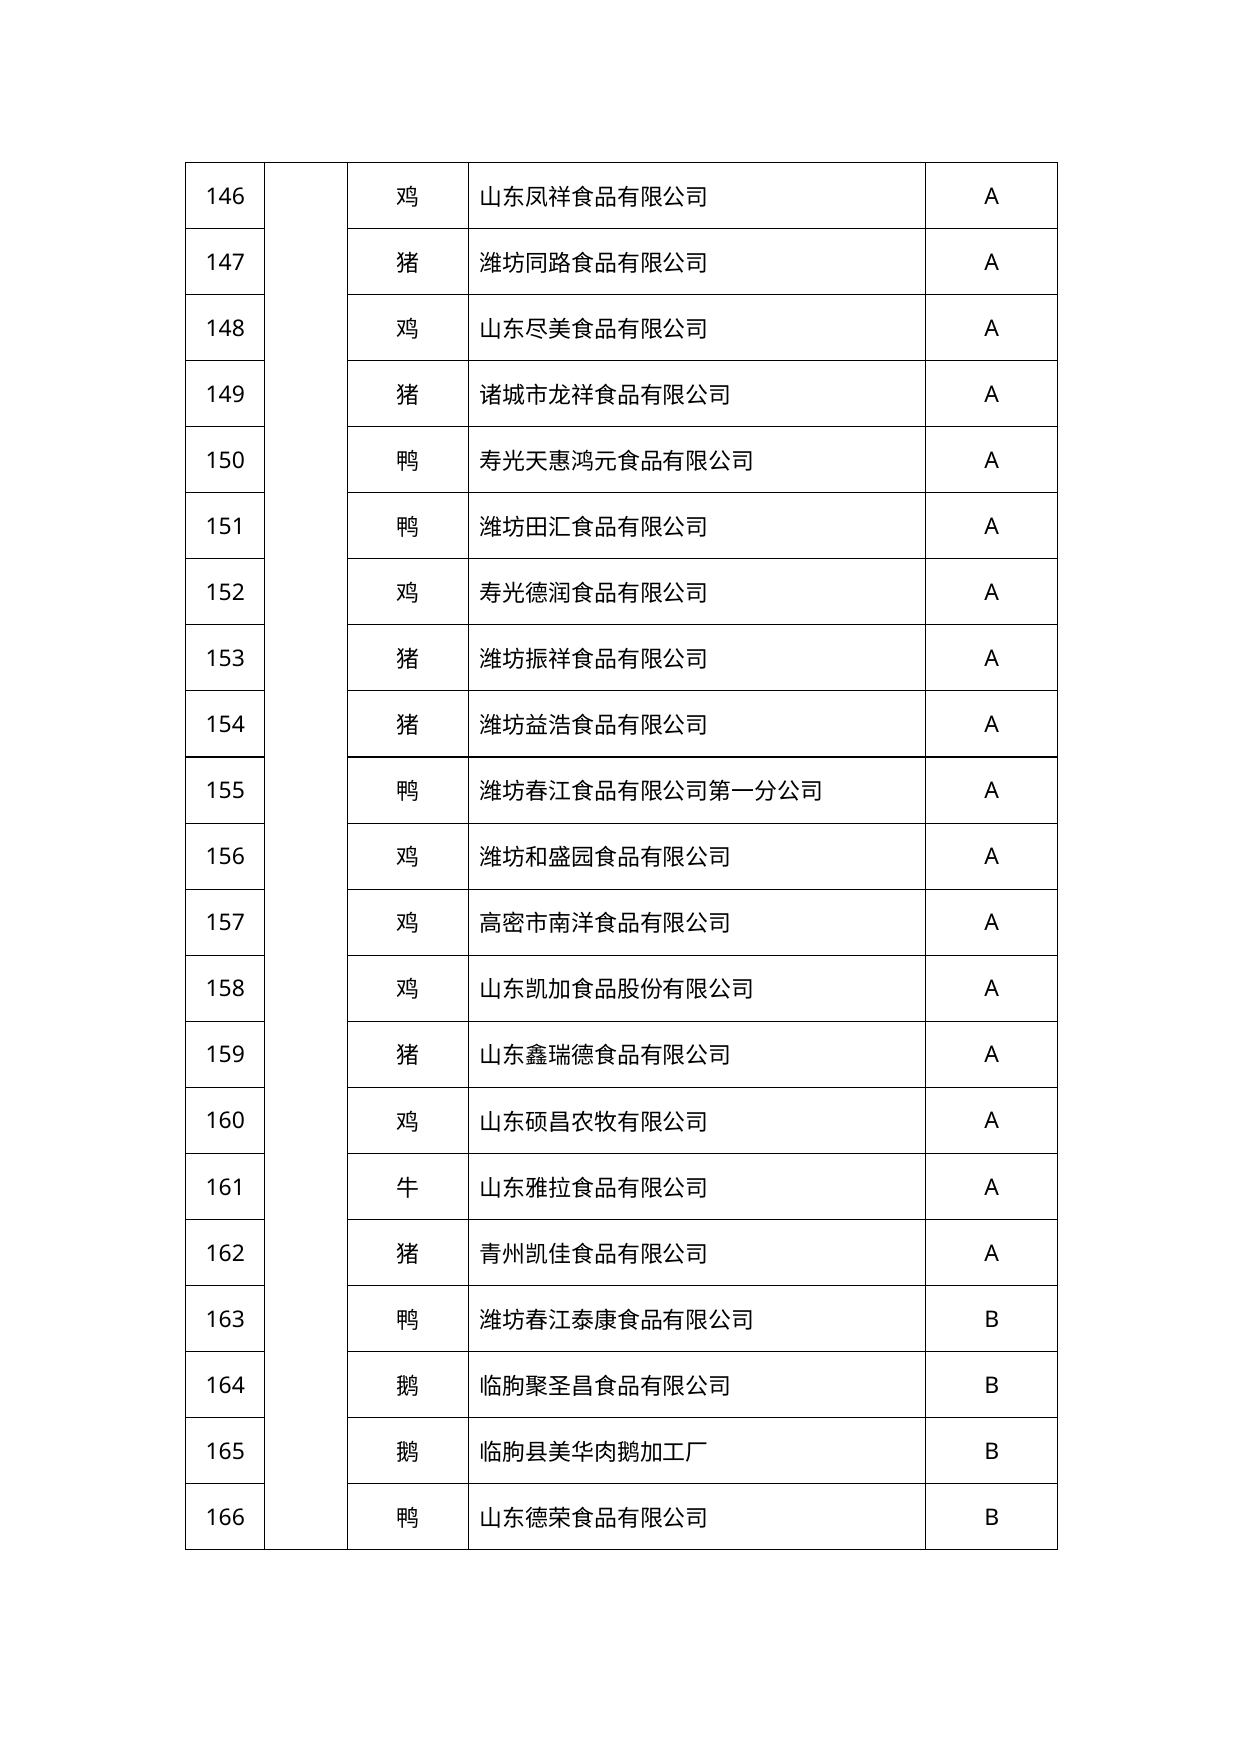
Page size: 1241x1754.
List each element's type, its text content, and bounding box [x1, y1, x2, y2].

table_cell 147 [186, 229, 264, 294]
table_cell 鹅 [348, 1352, 468, 1417]
table_cell 146 [186, 163, 264, 228]
table_cell 150 [186, 427, 264, 492]
table_cell 鸭 [348, 427, 468, 492]
table_cell 山东德荣食品有限公司 [469, 1484, 925, 1549]
table_cell 潍坊振祥食品有限公司 [469, 625, 925, 690]
table_cell 猪 [348, 1022, 468, 1087]
table_cell B [926, 1286, 1057, 1351]
table_cell A [926, 625, 1057, 690]
table_cell B [926, 1484, 1057, 1549]
table_cell 高密市南洋食品有限公司 [469, 890, 925, 954]
table_cell 临朐县美华肉鹅加工厂 [469, 1418, 925, 1483]
table_cell A [926, 1022, 1057, 1087]
table_cell 鸡 [348, 956, 468, 1021]
table_cell 潍坊春江食品有限公司第一分公司 [469, 758, 925, 822]
table_cell 鸭 [348, 493, 468, 558]
table_cell 潍坊和盛园食品有限公司 [469, 824, 925, 888]
table_cell 猪 [348, 1220, 468, 1285]
table_cell A [926, 427, 1057, 492]
table_cell A [926, 758, 1057, 822]
table_cell A [926, 163, 1057, 228]
table_cell 潍坊春江泰康食品有限公司 [469, 1286, 925, 1351]
table_cell 山东鑫瑞德食品有限公司 [469, 1022, 925, 1087]
table_cell 162 [186, 1220, 264, 1285]
table_cell 鹅 [348, 1418, 468, 1483]
table_cell 165 [186, 1418, 264, 1483]
table_cell 鸡 [348, 824, 468, 888]
table_cell 山东凤祥食品有限公司 [469, 163, 925, 228]
table_cell 161 [186, 1154, 264, 1219]
table_cell 153 [186, 625, 264, 690]
table_cell 156 [186, 824, 264, 888]
table_cell 鸡 [348, 163, 468, 228]
table_cell A [926, 229, 1057, 294]
table_cell A [926, 1088, 1057, 1153]
table_cell 163 [186, 1286, 264, 1351]
table_cell 寿光天惠鸿元食品有限公司 [469, 427, 925, 492]
table_cell 鸡 [348, 1088, 468, 1153]
table_cell A [926, 956, 1057, 1021]
table_cell 鸡 [348, 890, 468, 954]
table_cell 猪 [348, 625, 468, 690]
table_cell 155 [186, 758, 264, 822]
table_cell A [926, 361, 1057, 426]
table_cell 鸡 [348, 295, 468, 360]
table_cell A [926, 691, 1057, 756]
table_cell A [926, 295, 1057, 360]
table_cell 149 [186, 361, 264, 426]
table_cell 山东尽美食品有限公司 [469, 295, 925, 360]
table_cell 鸭 [348, 1484, 468, 1549]
table_cell 牛 [348, 1154, 468, 1219]
table_cell 158 [186, 956, 264, 1021]
table_cell B [926, 1418, 1057, 1483]
table_cell 山东雅拉食品有限公司 [469, 1154, 925, 1219]
table_cell 鸭 [348, 1286, 468, 1351]
table_cell A [926, 559, 1057, 624]
table_cell 164 [186, 1352, 264, 1417]
table_cell A [926, 1154, 1057, 1219]
table_cell 诸城市龙祥食品有限公司 [469, 361, 925, 426]
table_cell 148 [186, 295, 264, 360]
table_cell 157 [186, 890, 264, 954]
table_cell 潍坊益浩食品有限公司 [469, 691, 925, 756]
table_cell 猪 [348, 691, 468, 756]
table_cell 鸡 [348, 559, 468, 624]
table_cell 猪 [348, 229, 468, 294]
table_cell A [926, 824, 1057, 888]
table_cell 151 [186, 493, 264, 558]
table_cell A [926, 890, 1057, 954]
table_cell 159 [186, 1022, 264, 1087]
table_cell 152 [186, 559, 264, 624]
table_cell B [926, 1352, 1057, 1417]
table_cell A [926, 493, 1057, 558]
table_cell 山东硕昌农牧有限公司 [469, 1088, 925, 1153]
table_cell 154 [186, 691, 264, 756]
table_cell 潍坊田汇食品有限公司 [469, 493, 925, 558]
table_cell 青州凯佳食品有限公司 [469, 1220, 925, 1285]
table_cell 鸭 [348, 758, 468, 822]
table_cell 临朐聚圣昌食品有限公司 [469, 1352, 925, 1417]
table_cell 160 [186, 1088, 264, 1153]
table_cell A [926, 1220, 1057, 1285]
table_cell 猪 [348, 361, 468, 426]
table_cell 寿光德润食品有限公司 [469, 559, 925, 624]
table_cell 166 [186, 1484, 264, 1549]
table_cell 潍坊同路食品有限公司 [469, 229, 925, 294]
table_cell 山东凯加食品股份有限公司 [469, 956, 925, 1021]
